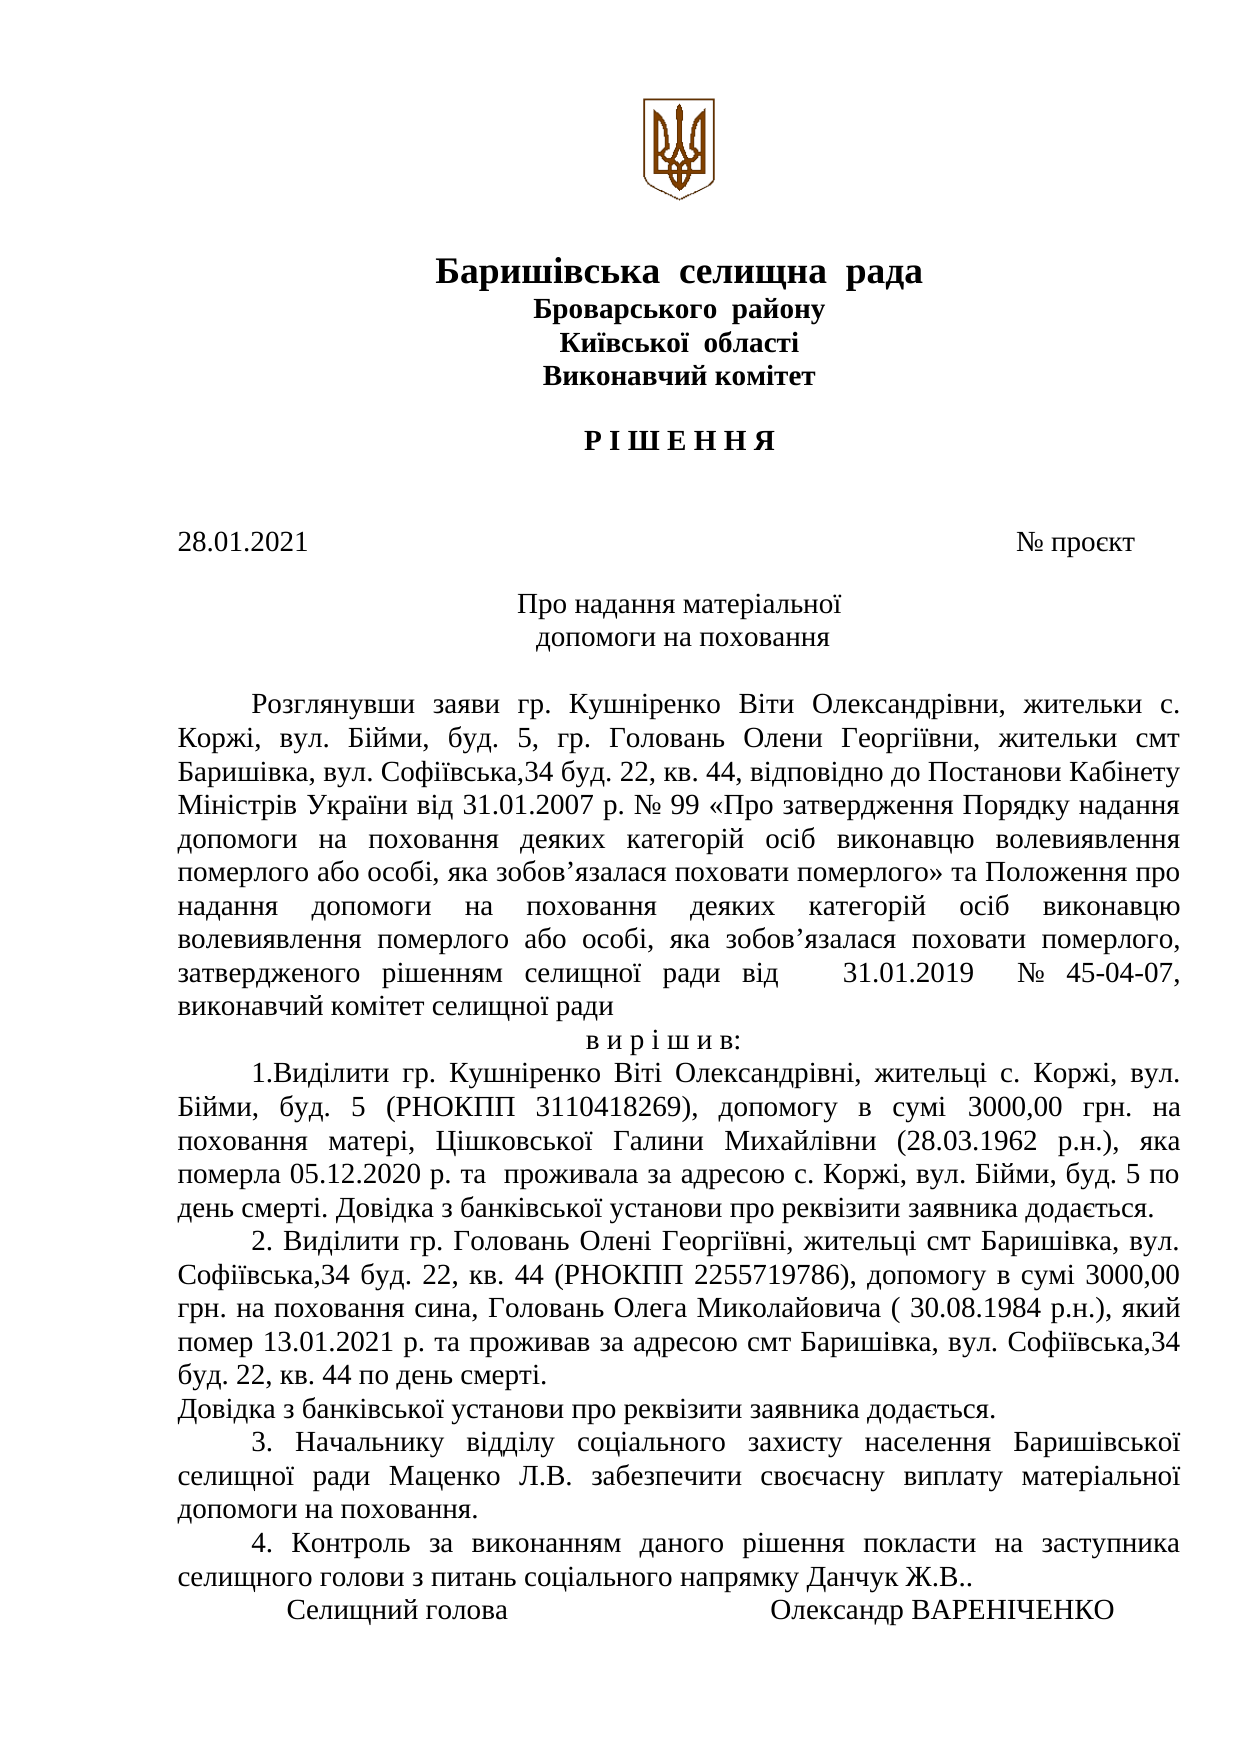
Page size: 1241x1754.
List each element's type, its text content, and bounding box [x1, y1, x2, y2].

subtitle Баришівська селищна рада [177, 248, 1181, 291]
list 3. Начальнику відділу соціального захисту населення Баришівської селищної ради Маценко Л.В. забезпечити своєчасну виплату матеріальної допомоги на поховання. [177, 1424, 1181, 1525]
subtitle Броварського району [177, 291, 1181, 325]
list 4. Контроль за виконанням даного рішення покласти на заступника селищного голови з питань соціального напрямку Данчук Ж.В.. [177, 1525, 1181, 1592]
text Виконавчий комітет [177, 358, 1181, 392]
subtitle Р І Ш Е Н Н Я [177, 423, 1181, 457]
text допомоги на поховання [177, 619, 1181, 653]
text в и р і ш и в: [177, 1022, 1181, 1056]
text Київської області [177, 325, 1181, 358]
text Довідка з банківської установи про реквізити заявника додається. [177, 1391, 1181, 1424]
text Селищний голова Олександр ВАРЕНІЧЕНКО [162, 1592, 1181, 1626]
text 28.01.2021 № проєкт [177, 524, 1181, 557]
text Розглянувши заяви гр. Кушніренко Віти Олександрівни, жительки с. Коржі, вул. Бійми, буд. 5, гр. Головань Олени Георгіївни, жительки смт Баришівка, вул. Софіївська,34 буд. 22, кв. 44, відповідно до Постанови Кабінету Міністрів України від 31.01.2007 р. № 99 «Про затвердження Порядку надання допомоги на поховання деяких категорій осіб виконавцю волевиявлення померлого або особі, яка зобов’язалася поховати померлого» та Положення про надання допомоги на поховання деяких категорій осіб виконавцю волевиявлення померлого або особі, яка зобов’язалася поховати померлого, затвердженого рішенням селищної ради від 31.01.2019 № 45-04-07, виконавчий комітет селищної ради [177, 687, 1181, 1022]
text Про надання матеріальної [177, 586, 1181, 619]
picture [636, 92, 722, 206]
list 2. Виділити гр. Головань Олені Георгіївні, жительці смт Баришівка, вул. Софіївська,34 буд. 22, кв. 44 (РНОКПП 2255719786), допомогу в сумі 3000,00 грн. на поховання сина, Головань Олега Миколайовича ( 30.08.1984 р.н.), який помер 13.01.2021 р. та проживав за адресою смт Баришівка, вул. Софіївська,34 буд. 22, кв. 44 по день смерті. [177, 1223, 1181, 1391]
list 1.Виділити гр. Кушніренко Віті Олександрівні, жительці с. Коржі, вул. Бійми, буд. 5 (РНОКПП 3110418269), допомогу в сумі 3000,00 грн. на поховання матері, Цішковської Галини Михайлівни (28.03.1962 р.н.), яка померла 05.12.2020 р. та проживала за адресою с. Коржі, вул. Бійми, буд. 5 по день смерті. Довідка з банківської установи про реквізити заявника додається. [177, 1056, 1181, 1223]
